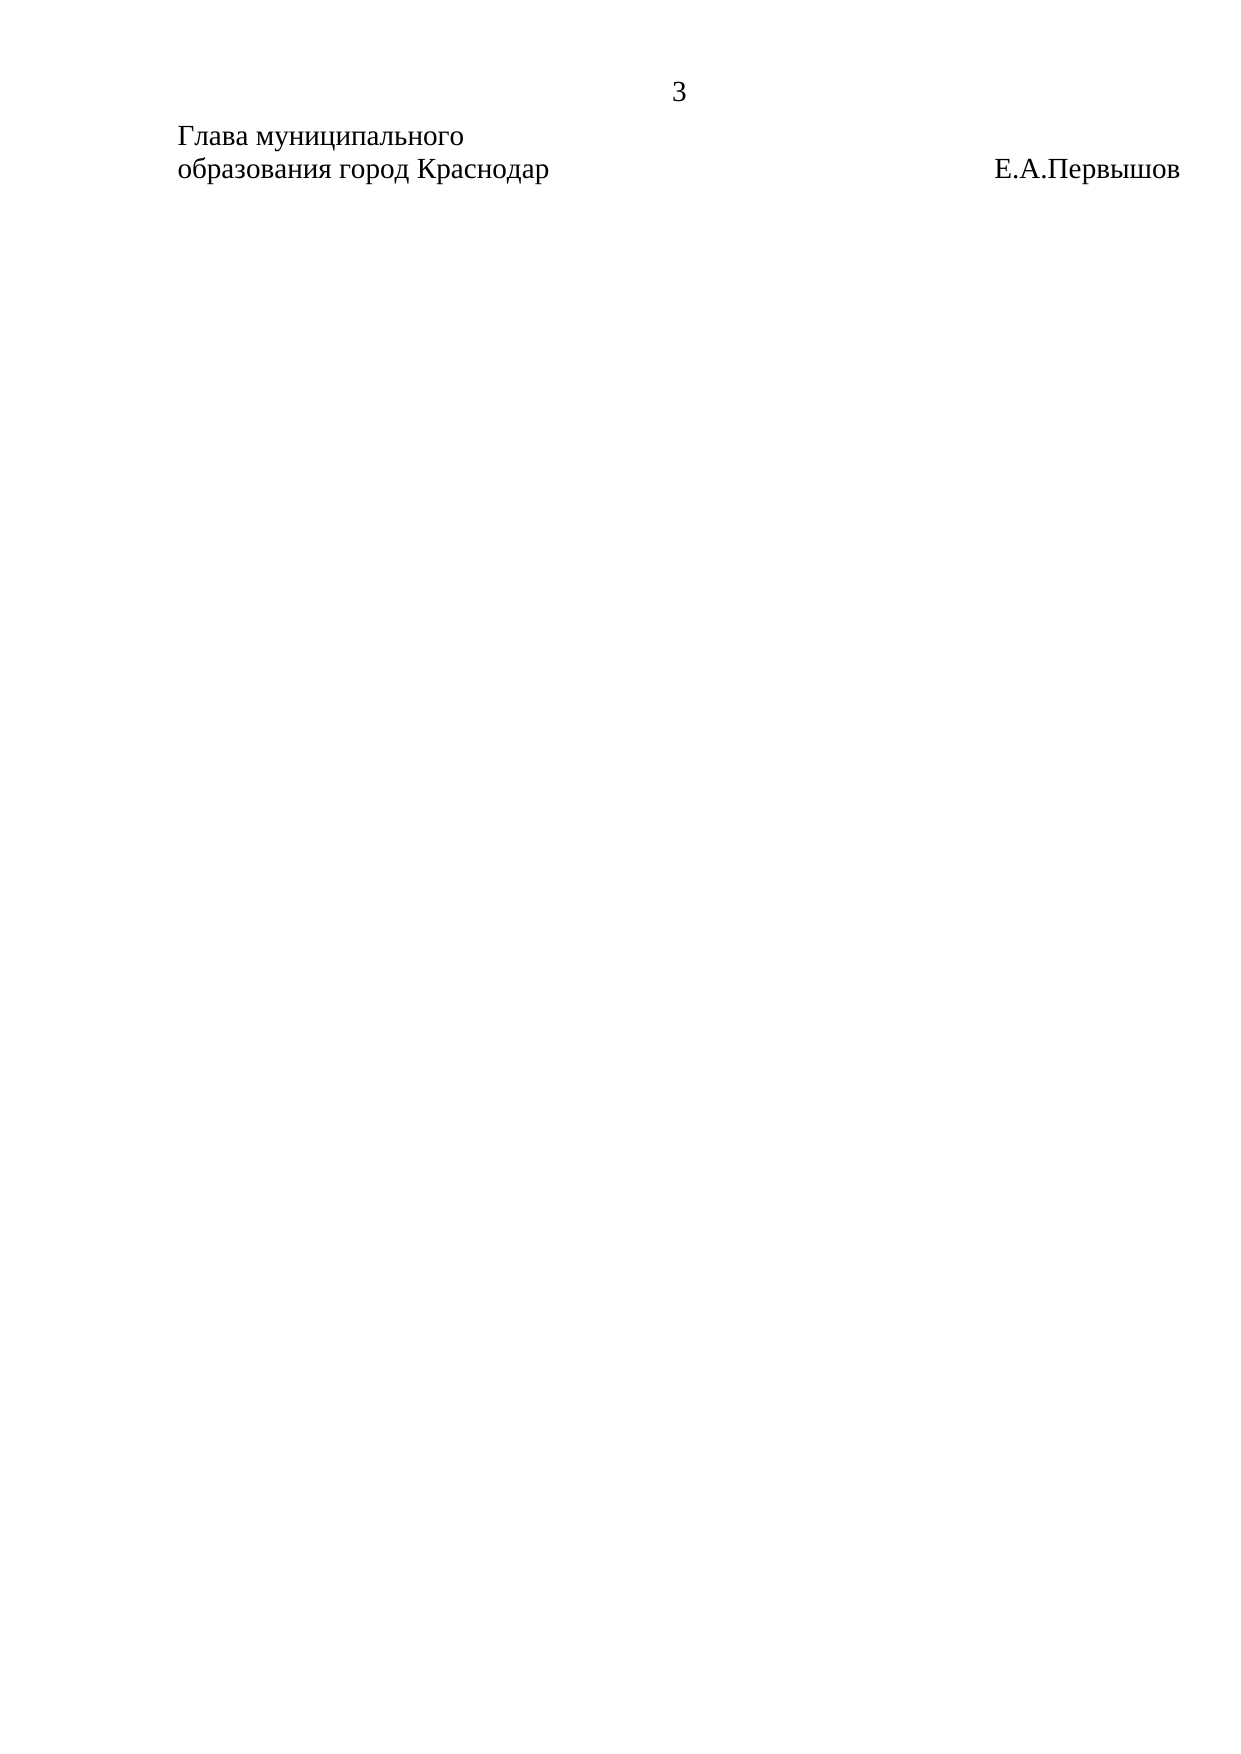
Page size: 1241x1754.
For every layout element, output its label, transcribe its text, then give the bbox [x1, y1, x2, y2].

text образования город Краснодар Е.А.Первышов [177, 152, 1181, 185]
text Глава муниципального [177, 118, 1181, 152]
